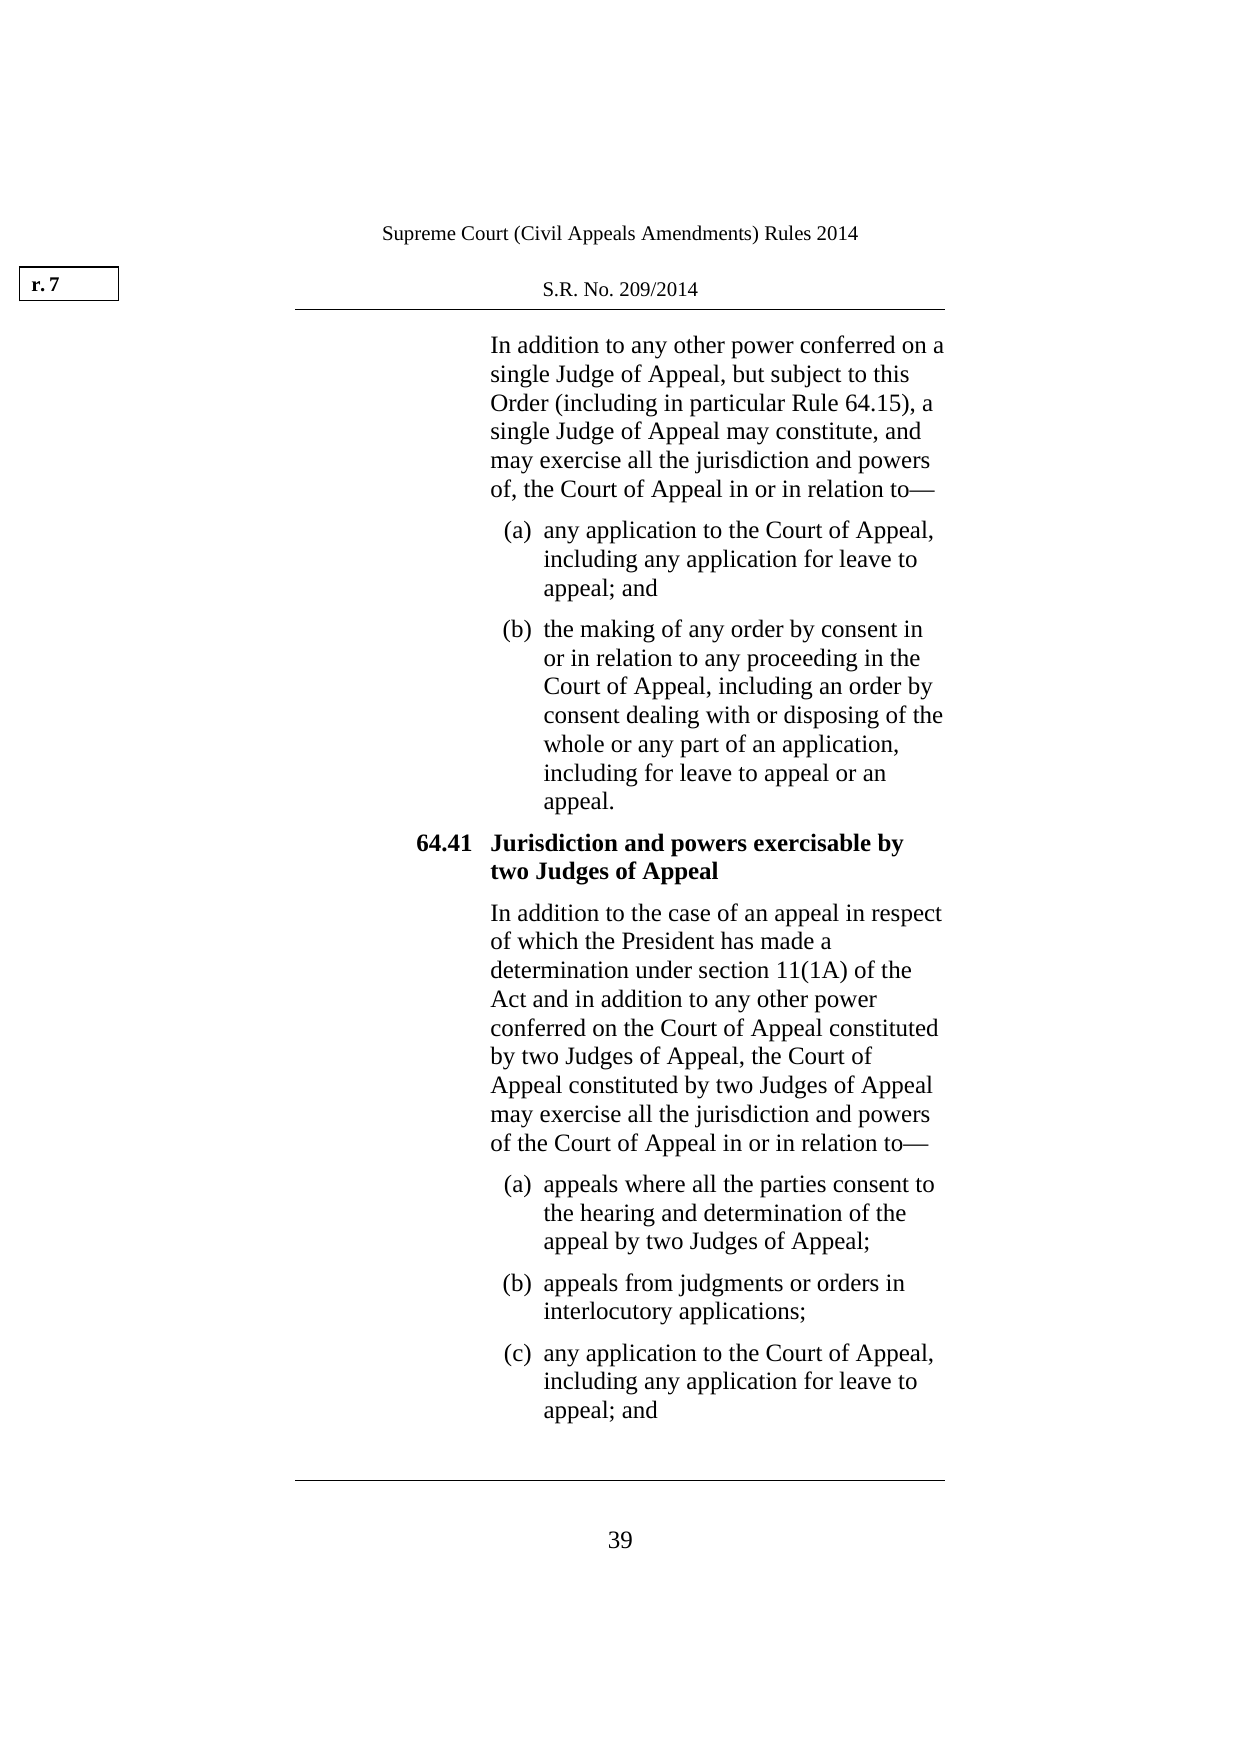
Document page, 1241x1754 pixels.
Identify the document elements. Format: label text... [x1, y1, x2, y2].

subtitle 64.41 Jurisdiction and powers exercisable by two Judges of Appeal [295, 828, 945, 885]
subtitle (a) any application to the Court of Appeal, including any application for leave to appeal; and [295, 515, 945, 601]
subtitle (a) appeals where all the parties consent to the hearing and determination of the appeal by two Judges of Appeal; [295, 1169, 945, 1255]
subtitle (b) appeals from judgments or orders in interlocutory applications; [295, 1268, 945, 1325]
subtitle In addition to any other power conferred on a single Judge of Appeal, but subject to this Order (including in particular Rule 64.15), a single Judge of Appeal may constitute, and may exercise all the jurisdiction and powers of, the Court of Appeal in or in relation to— [490, 330, 945, 503]
subtitle In addition to the case of an appeal in respect of which the President has made a determination under section 11(1A) of the Act and in addition to any other power conferred on the Court of Appeal constituted by two Judges of Appeal, the Court of Appeal constituted by two Judges of Appeal may exercise all the jurisdiction and powers of the Court of Appeal in or in relation to— [490, 898, 945, 1156]
subtitle (c) any application to the Court of Appeal, including any application for leave to appeal; and [295, 1338, 945, 1424]
text r. 7 [29, 269, 118, 298]
subtitle (b) the making of any order by consent in or in relation to any proceeding in the Court of Appeal, including an order by consent dealing with or disposing of the whole or any part of an application, including for leave to appeal or an appeal. [295, 614, 945, 815]
